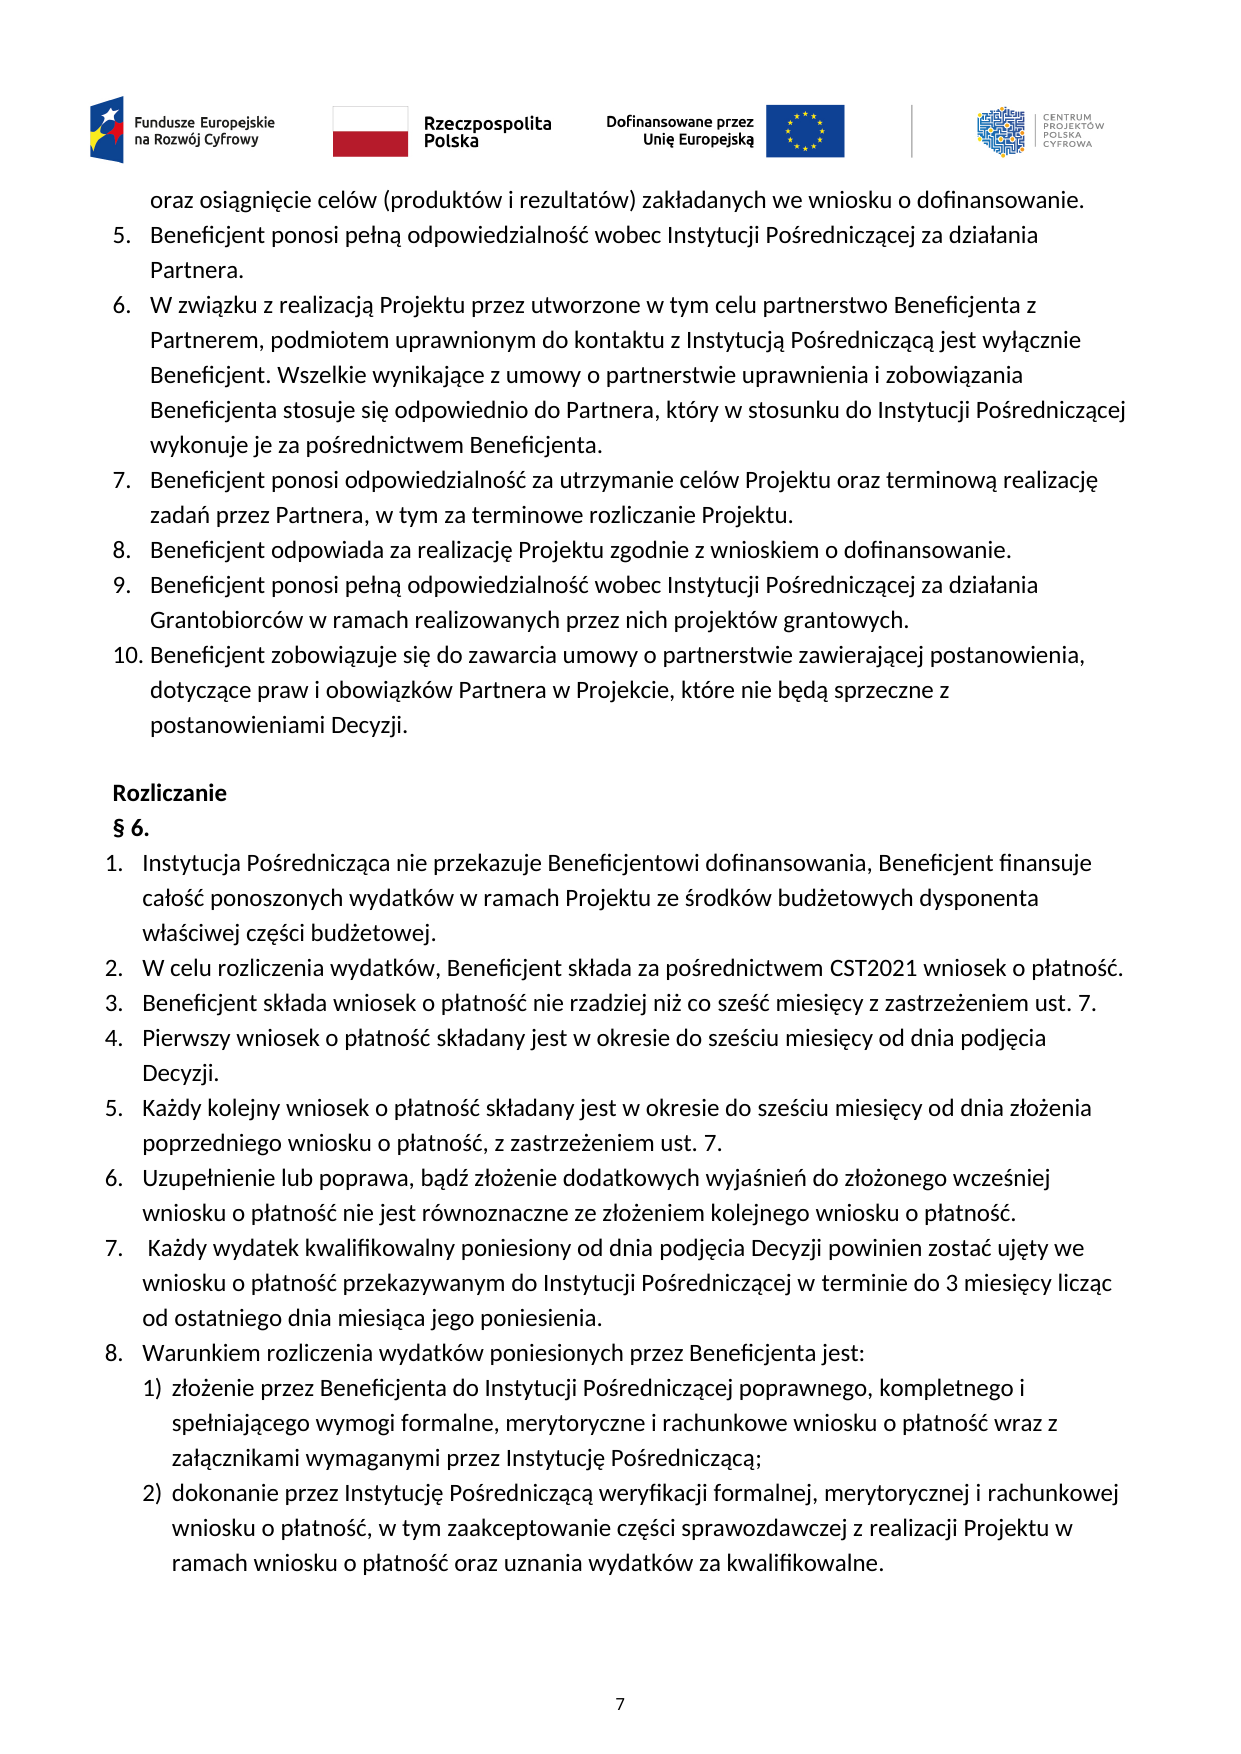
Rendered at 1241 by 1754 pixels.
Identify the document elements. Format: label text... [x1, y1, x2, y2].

text § 6. [112, 812, 1128, 843]
picture [68, 73, 1137, 185]
list Beneficjent ponosi pełną odpowiedzialność wobec Instytucji Pośredniczącej za działania Partnera. [112, 219, 1128, 285]
list dokonanie przez Instytucję Pośredniczącą weryfikacji formalnej, merytorycznej i rachunkowej wniosku o płatność, w tym zaakceptowanie części sprawozdawczej z realizacji Projektu w ramach wniosku o płatność oraz uznania wydatków za kwalifikowalne. [142, 1477, 1128, 1578]
text Rozliczanie [112, 777, 1128, 808]
list Beneficjent ponosi pełną odpowiedzialność wobec Instytucji Pośredniczącej za działania Grantobiorców w ramach realizowanych przez nich projektów grantowych. [112, 569, 1128, 635]
list Beneficjent zobowiązuje się do zawarcia umowy o partnerstwie zawierającej postanowienia, dotyczące praw i obowiązków Partnera w Projekcie, które nie będą sprzeczne z postanowieniami Decyzji. [112, 639, 1128, 773]
list Warunkiem rozliczenia wydatków poniesionych przez Beneficjenta jest: [104, 1337, 1128, 1368]
list W związku z realizacją Projektu przez utworzone w tym celu partnerstwo Beneficjenta z Partnerem, podmiotem uprawnionym do kontaktu z Instytucją Pośredniczącą jest wyłącznie Beneficjent. Wszelkie wynikające z umowy o partnerstwie uprawnienia i zobowiązania Beneficjenta stosuje się odpowiednio do Partnera, który w stosunku do Instytucji Pośredniczącej wykonuje je za pośrednictwem Beneficjenta. [112, 289, 1128, 460]
list złożenie przez Beneficjenta do Instytucji Pośredniczącej poprawnego, kompletnego i spełniającego wymogi formalne, merytoryczne i rachunkowe wniosku o płatność wraz z załącznikami wymaganymi przez Instytucję Pośredniczącą; [142, 1372, 1128, 1473]
list Beneficjent składa wniosek o płatność nie rzadziej niż co sześć miesięcy z zastrzeżeniem ust. 7. [104, 987, 1128, 1018]
list Beneficjent odpowiada za realizację Projektu zgodnie z wnioskiem o dofinansowanie. [112, 534, 1128, 565]
list Uzupełnienie lub poprawa, bądź złożenie dodatkowych wyjaśnień do złożonego wcześniej wniosku o płatność nie jest równoznaczne ze złożeniem kolejnego wniosku o płatność. [104, 1162, 1128, 1228]
list Każdy kolejny wniosek o płatność składany jest w okresie do sześciu miesięcy od dnia złożenia poprzedniego wniosku o płatność, z zastrzeżeniem ust. 7. [104, 1092, 1128, 1158]
list W celu rozliczenia wydatków, Beneficjent składa za pośrednictwem CST2021 wniosek o płatność. [104, 952, 1128, 983]
list Instytucja Pośrednicząca nie przekazuje Beneficjentowi dofinansowania, Beneficjent finansuje całość ponoszonych wydatków w ramach Projektu ze środków budżetowych dysponenta właściwej części budżetowej. [104, 847, 1128, 948]
list Beneficjent ponosi odpowiedzialność za utrzymanie celów Projektu oraz terminową realizację zadań przez Partnera, w tym za terminowe rozliczanie Projektu. [112, 464, 1128, 530]
list Pierwszy wniosek o płatność składany jest w okresie do sześciu miesięcy od dnia podjęcia Decyzji. [104, 1022, 1128, 1088]
list Każdy wydatek kwalifikowalny poniesiony od dnia podjęcia Decyzji powinien zostać ujęty we wniosku o płatność przekazywanym do Instytucji Pośredniczącej w terminie do 3 miesięcy licząc od ostatniego dnia miesiąca jego poniesienia. [104, 1232, 1128, 1333]
